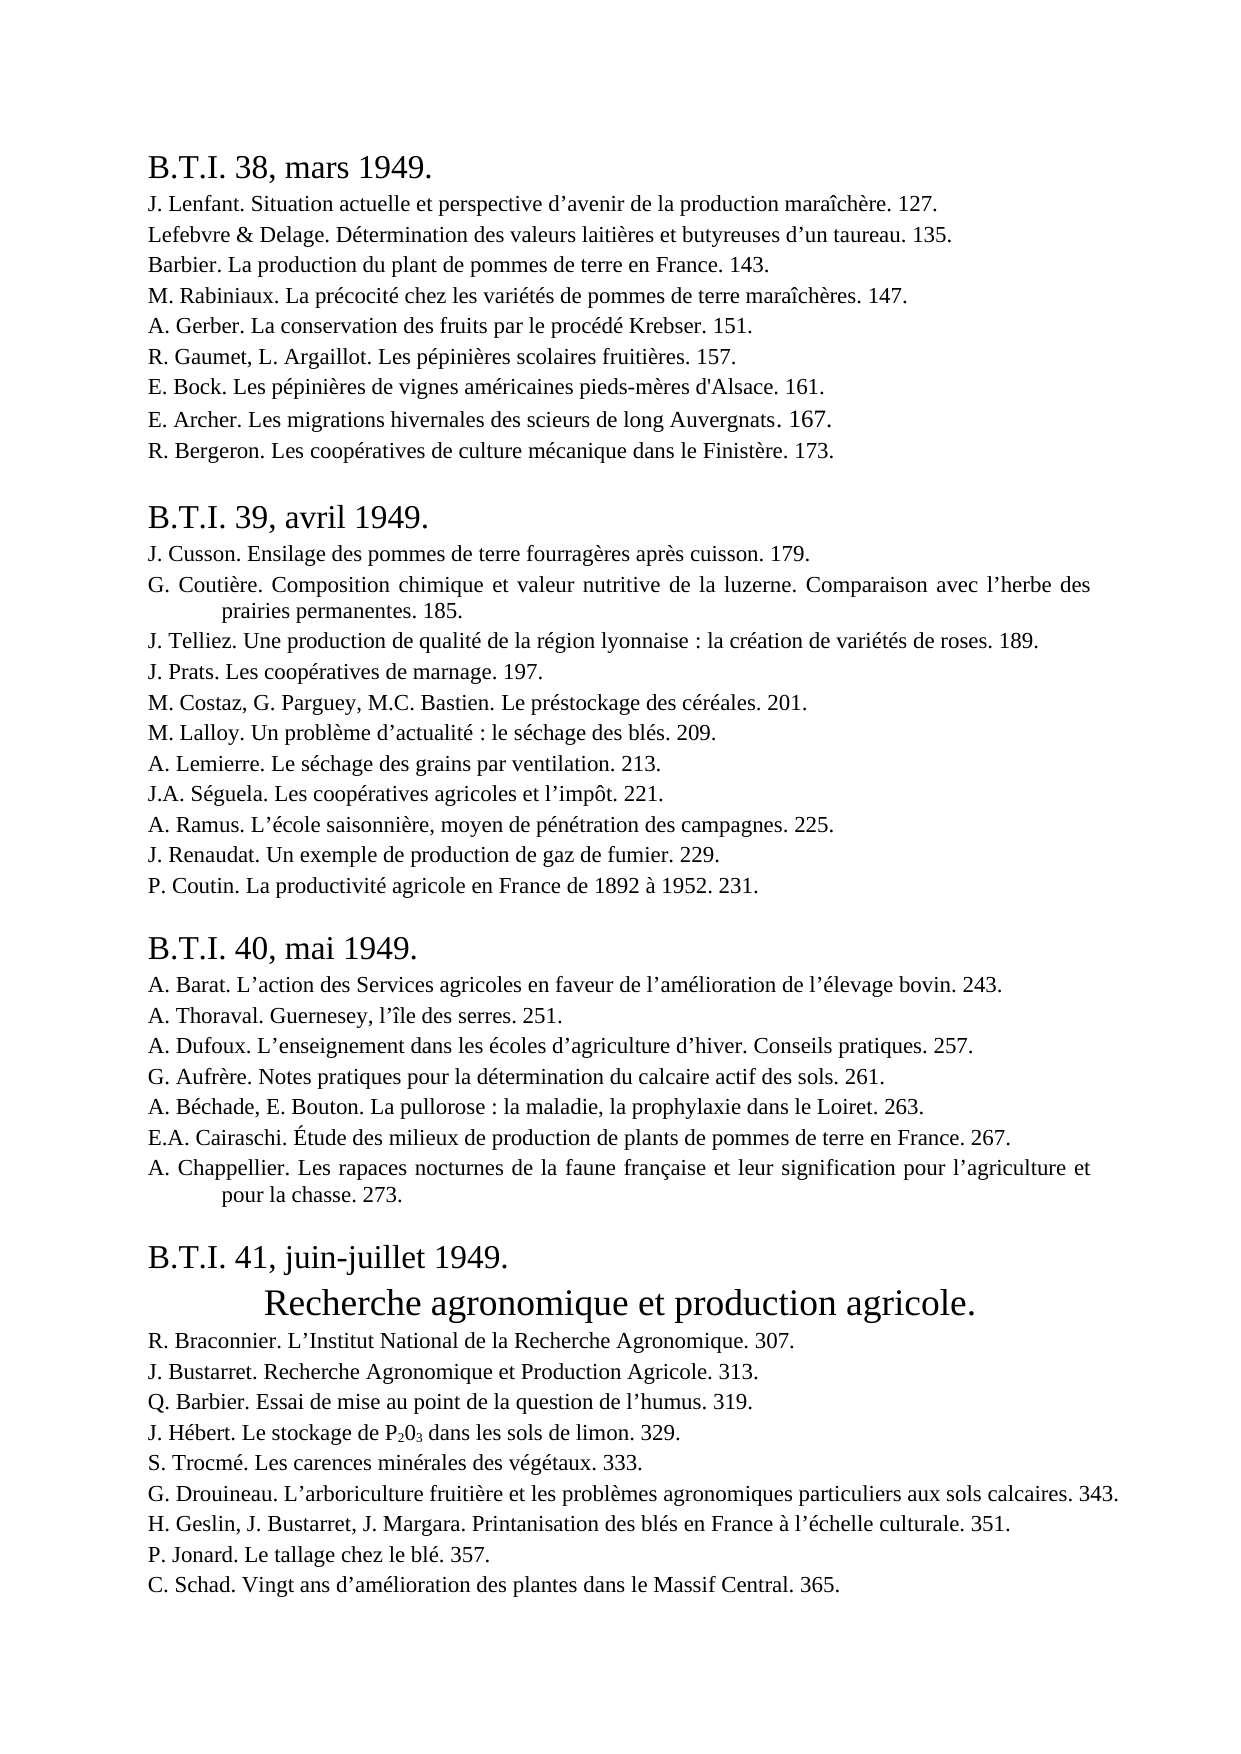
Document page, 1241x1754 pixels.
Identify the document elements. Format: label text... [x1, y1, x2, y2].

text Recherche agronomique et production agricole. [148, 1280, 1093, 1323]
text M. Costaz, G. Parguey, M.C. Bastien. Le préstockage des céréales. 201. [148, 689, 1093, 715]
text J. Lenfant. Situation actuelle et perspective d’avenir de la production maraîchère. 127. [148, 190, 1093, 216]
text A. Chappellier. Les rapaces nocturnes de la faune française et leur signification pour l’agriculture et pour la chasse. 273. [148, 1154, 1093, 1207]
text J. Telliez. Une production de qualité de la région lyonnaise : la création de variétés de roses. 189. [148, 628, 1093, 654]
text H. Geslin, J. Bustarret, J. Margara. Printanisation des blés en France à l’échelle culturale. 351. [148, 1510, 1093, 1537]
text M. Lalloy. Un problème d’actualité : le séchage des blés. 209. [148, 719, 1093, 746]
text B.T.I. 41, juin-juillet 1949. [148, 1237, 1093, 1276]
text R. Gaumet, L. Argaillot. Les pépinières scolaires fruitières. 157. [148, 343, 1093, 369]
text C. Schad. Vingt ans d’amélioration des plantes dans le Massif Central. 365. [148, 1571, 1093, 1598]
text A. Béchade, E. Bouton. La pullorose : la maladie, la prophylaxie dans le Loiret. 263. [148, 1093, 1093, 1119]
text Lefebvre & Delage. Détermination des valeurs laitières et butyreuses d’un taureau. 135. [148, 221, 1093, 247]
text A. Ramus. L’école saisonnière, moyen de pénétration des campagnes. 225. [148, 811, 1093, 837]
text S. Trocmé. Les carences minérales des végétaux. 333. [148, 1449, 1093, 1476]
text E.A. Cairaschi. Étude des milieux de production de plants de pommes de terre en France. 267. [148, 1124, 1093, 1150]
text G. Coutière. Composition chimique et valeur nutritive de la luzerne. Comparaison avec l’herbe des prairies permanentes. 185. [148, 571, 1093, 623]
text R. Bergeron. Les coopératives de culture mécanique dans le Finistère. 173. [148, 437, 1093, 463]
text A. Dufoux. L’enseignement dans les écoles d’agriculture d’hiver. Conseils pratiques. 257. [148, 1032, 1093, 1058]
text P. Jonard. Le tallage chez le blé. 357. [148, 1541, 1093, 1567]
text Barbier. La production du plant de pommes de terre en France. 143. [148, 251, 1093, 277]
text B.T.I. 39, avril 1949. [148, 498, 1093, 536]
text J.A. Séguela. Les coopératives agricoles et l’impôt. 221. [148, 780, 1093, 807]
text E. Bock. Les pépinières de vignes américaines pieds-mères d'Alsace. 161. [148, 373, 1093, 399]
text B.T.I. 38, mars 1949. [148, 148, 1093, 186]
text B.T.I. 40, mai 1949. [148, 929, 1093, 967]
text J. Bustarret. Recherche Agronomique et Production Agricole. 313. [148, 1358, 1093, 1384]
text M. Rabiniaux. La précocité chez les variétés de pommes de terre maraîchères. 147. [148, 282, 1093, 308]
text E. Archer. Les migrations hivernales des scieurs de long Auvergnats. 167. [148, 404, 1093, 432]
text G. Drouineau. L’arboriculture fruitière et les problèmes agronomiques particuliers aux sols calcaires. 343. [148, 1480, 1128, 1506]
text Q. Barbier. Essai de mise au point de la question de l’humus. 319. [148, 1388, 1093, 1415]
text A. Thoraval. Guernesey, l’île des serres. 251. [148, 1002, 1093, 1028]
text J. Cusson. Ensilage des pommes de terre fourragères après cuisson. 179. [148, 540, 1093, 567]
text R. Braconnier. L’Institut National de la Recherche Agronomique. 307. [148, 1327, 1093, 1354]
text J. Renaudat. Un exemple de production de gaz de fumier. 229. [148, 841, 1093, 868]
text J. Hébert. Le stockage de P203 dans les sols de limon. 329. [148, 1419, 1093, 1445]
text A. Gerber. La conservation des fruits par le procédé Krebser. 151. [148, 312, 1093, 338]
text A. Barat. L’action des Services agricoles en faveur de l’amélioration de l’élevage bovin. 243. [148, 971, 1093, 997]
text J. Prats. Les coopératives de marnage. 197. [148, 658, 1093, 684]
text A. Lemierre. Le séchage des grains par ventilation. 213. [148, 750, 1093, 776]
text P. Coutin. La productivité agricole en France de 1892 à 1952. 231. [148, 872, 1093, 898]
text G. Aufrère. Notes pratiques pour la détermination du calcaire actif des sols. 261. [148, 1063, 1093, 1089]
